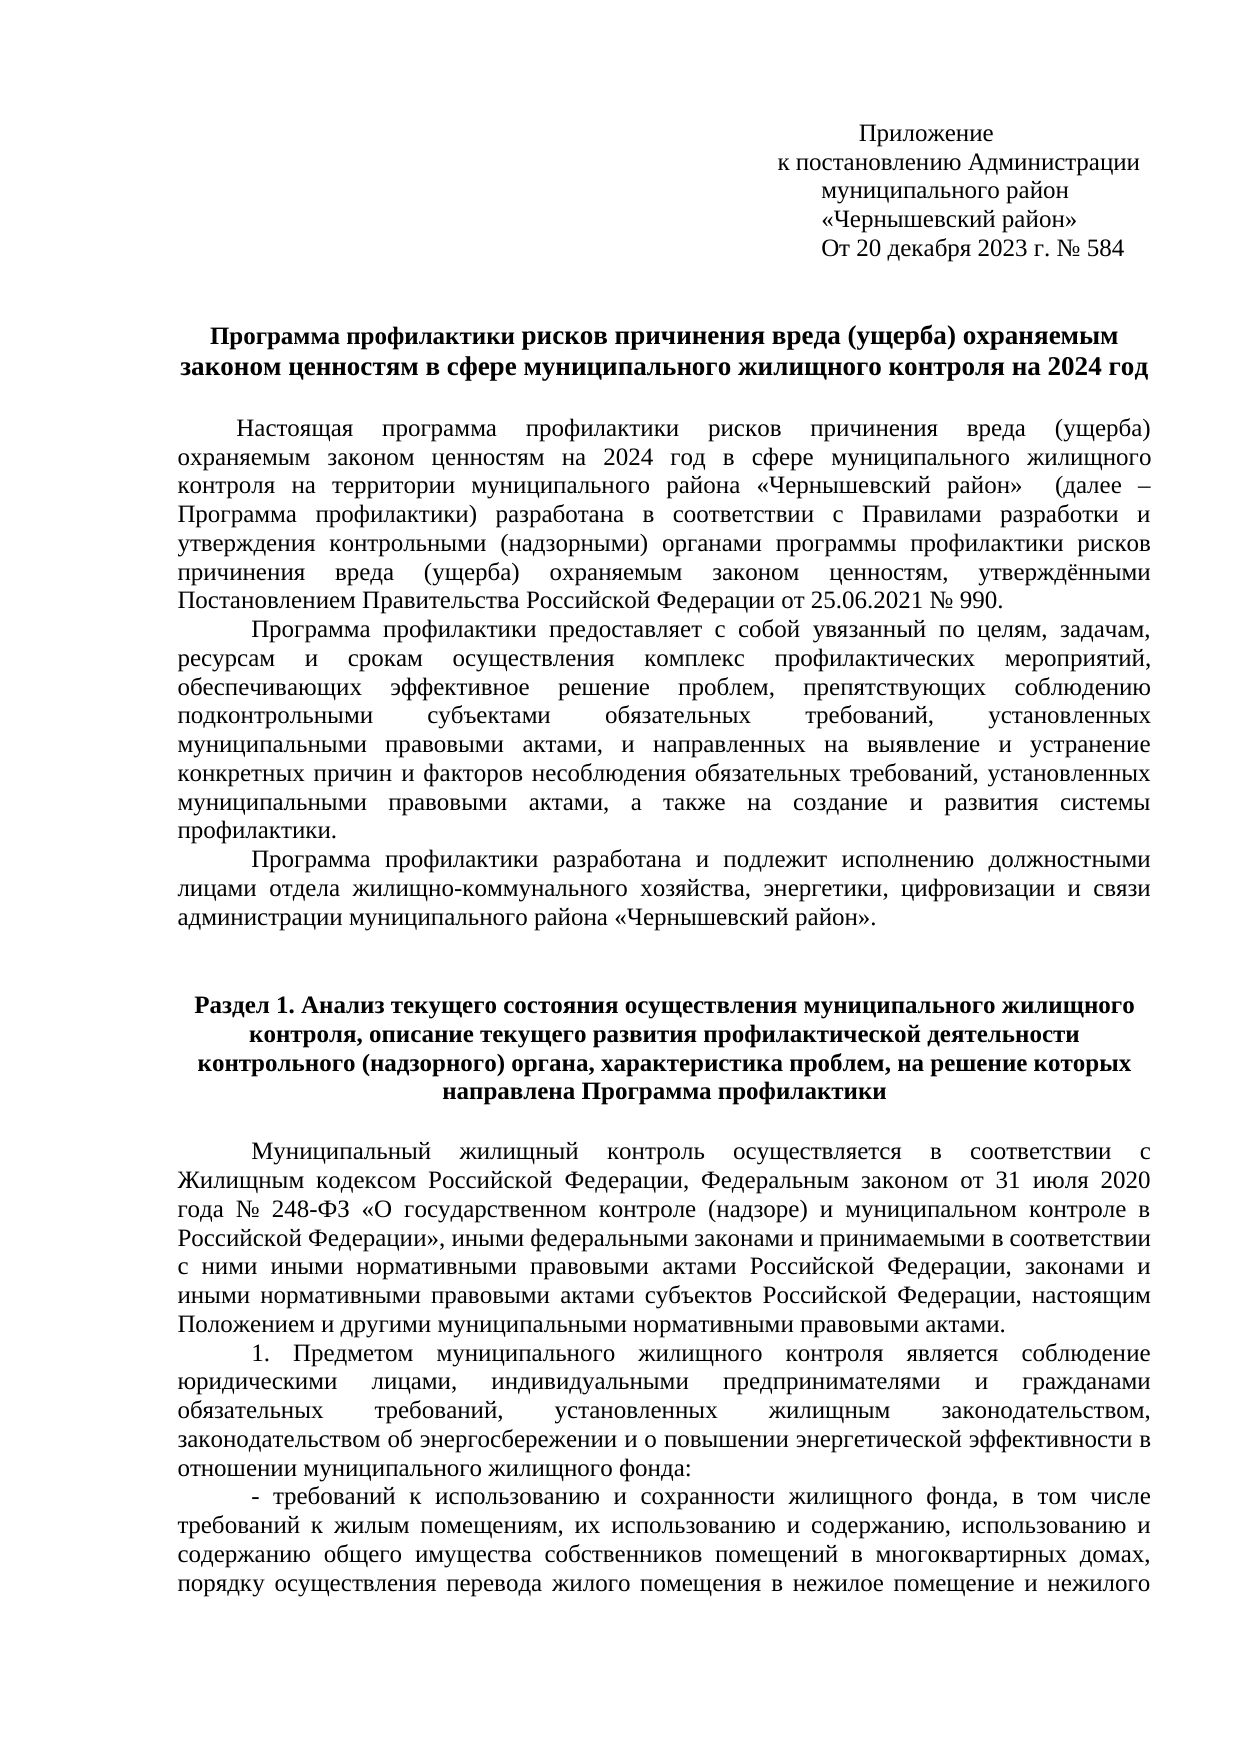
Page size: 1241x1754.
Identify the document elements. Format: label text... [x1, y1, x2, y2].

text Раздел 1. Анализ текущего состояния осуществления муниципального жилищного контроля, описание текущего развития профилактической деятельности контрольного (надзорного) органа, характеристика проблем, на решение которых направлена Программа профилактики [177, 990, 1152, 1105]
text Программа профилактики предоставляет с собой увязанный по целям, задачам, ресурсам и срокам осуществления комплекс профилактических мероприятий, обеспечивающих эффективное решение проблем, препятствующих соблюдению подконтрольными субъектами обязательных требований, установленных муниципальными правовыми актами, и направленных на выявление и устранение конкретных причин и факторов несоблюдения обязательных требований, установленных муниципальными правовыми актами, а также на создание и развития системы профилактики. [177, 614, 1152, 844]
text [177, 1481, 1152, 1596]
text к постановлению Администрации [177, 147, 1152, 176]
text От 20 декабря 2023 г. № 584 [177, 233, 1152, 262]
text Настоящая программа профилактики рисков причинения вреда (ущерба) охраняемым законом ценностям на 2024 год в сфере муниципального жилищного контроля на территории муниципального района «Чернышевский район» (далее – Программа профилактики) разработана в соответствии с Правилами разработки и утверждения контрольными (надзорными) органами программы профилактики рисков причинения вреда (ущерба) охраняемым законом ценностям, утверждёнными Постановлением Правительства Российской Федерации от 25.06.2021 № 990. [177, 413, 1152, 614]
text Программа профилактики рисков причинения вреда (ущерба) охраняемым законом ценностям в сфере муниципального жилищного контроля на 2024 год [177, 319, 1152, 382]
text Муниципальный жилищный контроль осуществляется в соответствии с Жилищным кодексом Российской Федерации, Федеральным законом от 31 июля 2020 года № 248-ФЗ «О государственном контроле (надзоре) и муниципальном контроле в Российской Федерации», иными федеральными законами и принимаемыми в соответствии с ними иными нормативными правовыми актами Российской Федерации, законами и иными нормативными правовыми актами субъектов Российской Федерации, настоящим Положением и другими муниципальными нормативными правовыми актами. [177, 1136, 1152, 1338]
text 1. Предметом муниципального жилищного контроля является соблюдение юридическими лицами, индивидуальными предпринимателями и гражданами обязательных требований, установленных жилищным законодательством, законодательством об энергосбережении и о повышении энергетической эффективности в отношении муниципального жилищного фонда: [177, 1338, 1152, 1481]
text «Чернышевский район» [177, 204, 1152, 233]
text муниципального район [177, 176, 1152, 204]
text Приложение [177, 118, 1152, 147]
text Программа профилактики разработана и подлежит исполнению должностными лицами отдела жилищно-коммунального хозяйства, энергетики, цифровизации и связи администрации муниципального района «Чернышевский район». [177, 844, 1152, 930]
